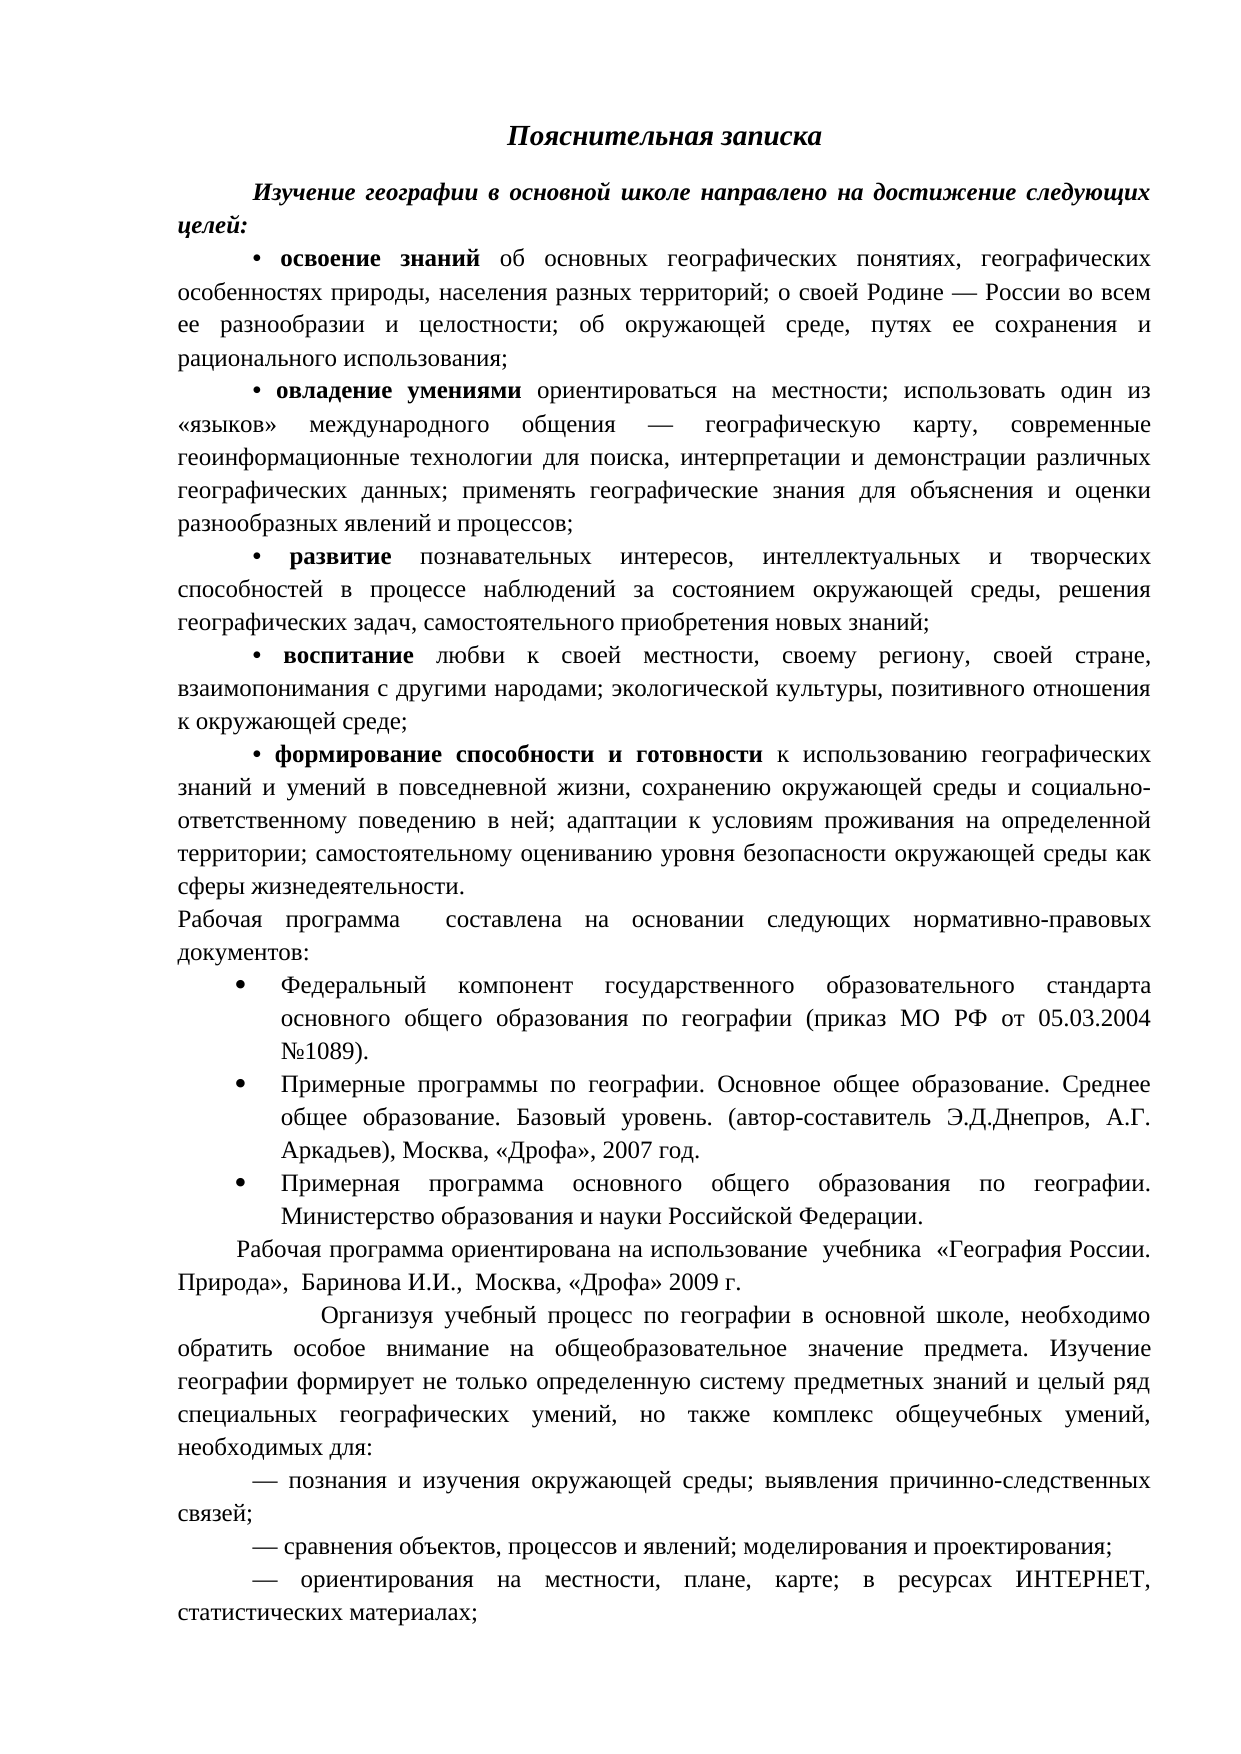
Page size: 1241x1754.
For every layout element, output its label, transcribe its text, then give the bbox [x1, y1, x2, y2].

text • формирование способности и готовности к использованию географических знаний и умений в повседневной жизни, сохранению окружающей среды и социально-ответственному поведению в ней; адаптации к условиям проживания на определенной территории; самостоятельному оцениванию уровня безопасности окружающей среды как сферы жизнедеятельности. [177, 739, 1152, 900]
list Примерная программа основного общего образования по географии. Министерство образования и науки Российской Федерации. [236, 1168, 1152, 1230]
text • развитие познавательных интересов, интеллектуальных и творческих способностей в процессе наблюдений за состоянием окружающей среды, решения географических задач, самостоятельного приобретения новых знаний; [177, 541, 1152, 636]
text — ориентирования на местности, плане, карте; в ресурсах ИНТЕРНЕТ, статистических материалах; [177, 1564, 1152, 1626]
text Изучение географии в основной школе направлено на достижение следующих целей: [177, 177, 1152, 239]
list Примерные программы по географии. Основное общее образование. Среднее общее образование. Базовый уровень. (автор-составитель Э.Д.Днепров, А.Г. Аркадьев), Москва, «Дрофа», 2007 год. [236, 1069, 1152, 1164]
text • воспитание любви к своей местности, своему региону, своей стране, взаимопонимания с другими народами; экологической культуры, позитивного отношения к окружающей среде; [177, 640, 1152, 734]
text — сравнения объектов, процессов и явлений; моделирования и проектирования; [177, 1531, 1152, 1560]
text Пояснительная записка [177, 118, 1152, 152]
text Организуя учебный процесс по географии в основной школе, необходимо обратить особое внимание на общеобразовательное значение предмета. Изучение географии формирует не только определенную систему предметных знаний и целый ряд специальных географических умений, но также комплекс общеучебных умений, необходимых для: [177, 1300, 1152, 1461]
text Рабочая программа составлена на основании следующих нормативно-правовых документов: [177, 904, 1152, 966]
text • овладение умениями ориентироваться на местности; использовать один из «языков» международного общения — географическую карту, современные геоинформационные технологии для поиска, интерпретации и демонстрации различных географических данных; применять географические знания для объяснения и оценки разнообразных явлений и процессов; [177, 376, 1152, 536]
text • освоение знаний об основных географических понятиях, географических особенностях природы, населения разных территорий; о своей Родине — России во всем ее разнообразии и целостности; об окружающей среде, путях ее сохранения и рационального использования; [177, 243, 1152, 371]
text Рабочая программа ориентирована на использование учебника «География России. Природа», Баринова И.И., Москва, «Дрофа» 2009 г. [177, 1234, 1152, 1296]
text — познания и изучения окружающей среды; выявления причинно-следственных связей; [177, 1465, 1152, 1527]
list Федеральный компонент государственного образовательного стандарта основного общего образования по географии (приказ МО РФ от 05.03.2004 №1089). [236, 970, 1152, 1065]
